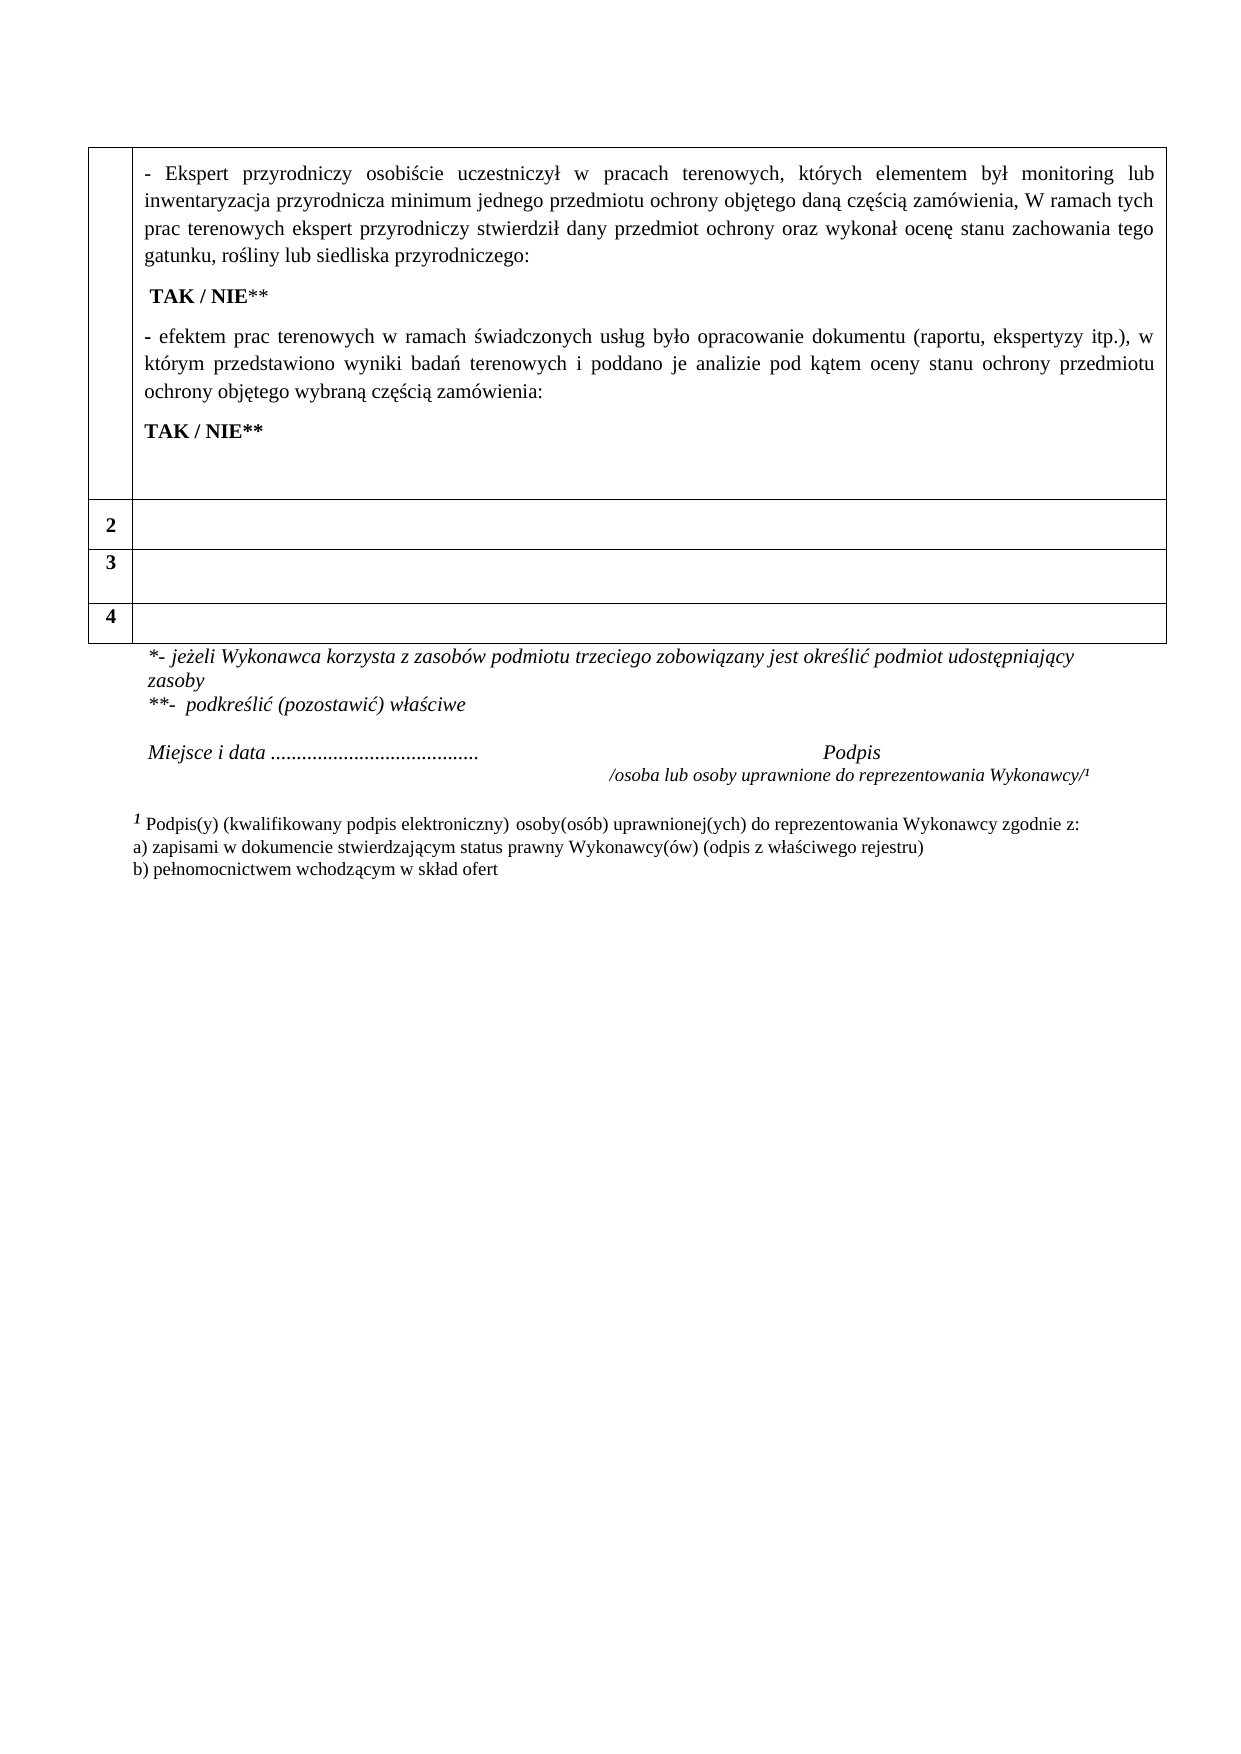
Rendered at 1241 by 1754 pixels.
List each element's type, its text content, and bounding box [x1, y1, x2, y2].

text a) zapisami w dokumencie stwierdzającym status prawny Wykonawcy(ów) (odpis z właściwego rejestru) [133, 836, 1092, 857]
text ¹ Podpis(y) (kwalifikowany podpis elektroniczny) osoby(osób) uprawnionej(ych) do reprezentowania Wykonawcy zgodnie z: [133, 807, 1092, 836]
table_cell [133, 604, 1166, 643]
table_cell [133, 148, 1166, 499]
table_cell 2 [89, 500, 132, 549]
text **- podkreślić (pozostawić) właściwe [148, 692, 1092, 716]
text *- jeżeli Wykonawca korzysta z zasobów podmiotu trzeciego zobowiązany jest określić podmiot udostępniający zasoby [148, 644, 1092, 692]
list b) pełnomocnictwem wchodzącym w skład ofert [133, 857, 1092, 879]
table_cell [133, 550, 1166, 603]
table_cell [133, 500, 1166, 549]
text /osoba lub osoby uprawnione do reprezentowania Wykonawcy/¹ [148, 764, 1092, 786]
text Miejsce i data ........................................ Podpis [148, 740, 1092, 764]
table_cell 3 [89, 550, 132, 603]
table_cell 4 [89, 604, 132, 643]
